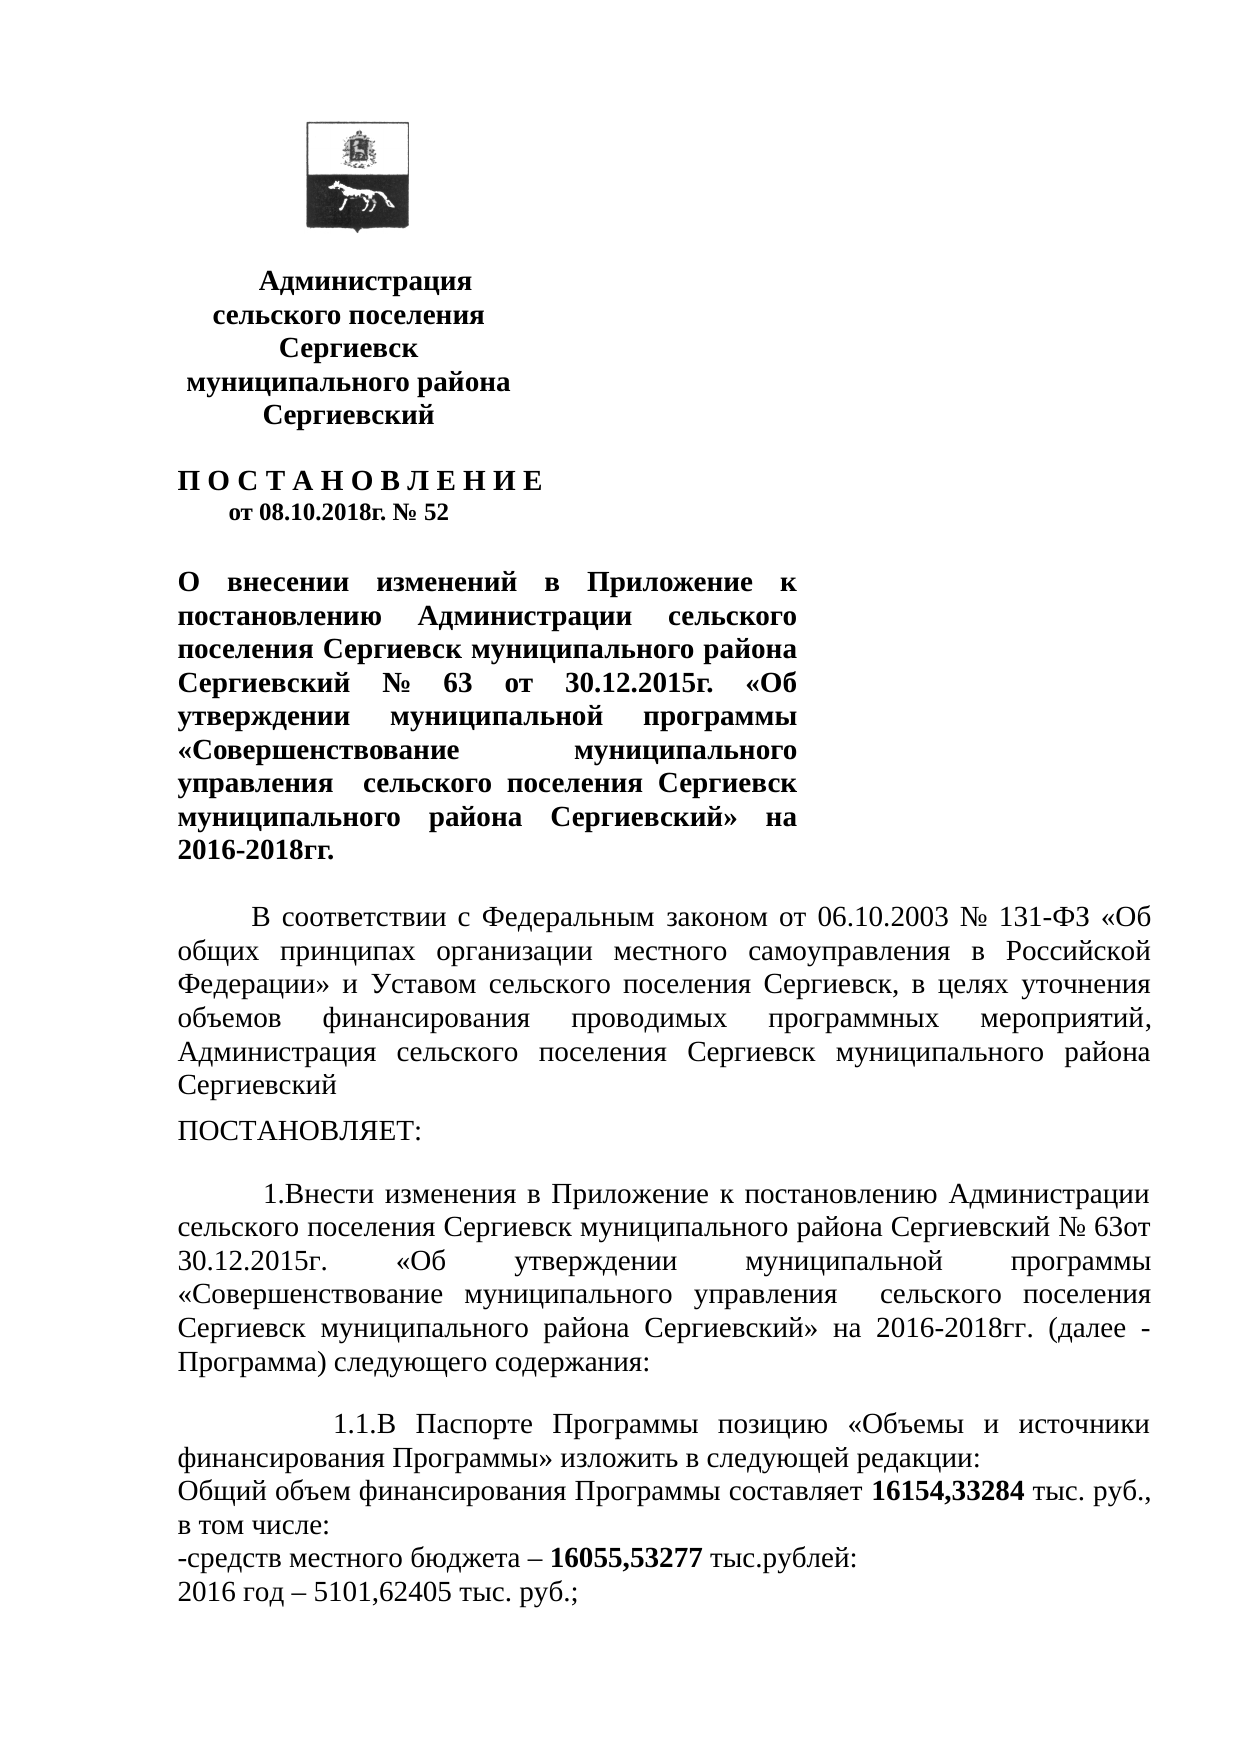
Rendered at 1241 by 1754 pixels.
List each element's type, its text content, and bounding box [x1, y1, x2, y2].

subtitle П О С Т А Н О В Л Е Н И Е [177, 463, 616, 497]
text -средств местного бюджета – 16055,53277 тыс.рублей: [177, 1541, 1152, 1574]
text 1.Внести изменения в Приложение к постановлению Администрации сельского поселения Сергиевск муниципального района Сергиевский № 63от 30.12.2015г. «Об утверждении муниципальной программы «Совершенствование муниципального управления сельского поселения Сергиевск муниципального района Сергиевский» на 2016-2018гг. (далее - Программа) следующего содержания: [177, 1176, 1152, 1377]
picture [304, 120, 409, 234]
text 2016 год – 5101,62405 тыс. руб.; [177, 1574, 1152, 1608]
list О внесении изменений в Приложение к постановлению Администрации сельского поселения Сергиевск муниципального района Сергиевский № 63 от 30.12.2015г. «Об утверждении муниципальной программы «Совершенствование муниципального управления сельского поселения Сергиевск муниципального района Сергиевский» на 2016-2018гг. [177, 564, 797, 866]
text от 08.10.2018г. № 52 [177, 497, 616, 526]
text Общий объем финансирования Программы составляет 16154,33284 тыс. руб., в том числе: [177, 1473, 1152, 1541]
text В соответствии с Федеральным законом от 06.10.2003 № 131-ФЗ «Об общих принципах организации местного самоуправления в Российской Федерации» и Уставом сельского поселения Сергиевск, в целях уточнения объемов финансирования проводимых программных мероприятий, Администрация сельского поселения Сергиевск муниципального района Сергиевский [177, 899, 1152, 1101]
text ПОСТАНОВЛЯЕТ: [177, 1113, 1152, 1147]
text 1.1.В Паспорте Программы позицию «Объемы и источники финансирования Программы» изложить в следующей редакции: [177, 1406, 1152, 1473]
